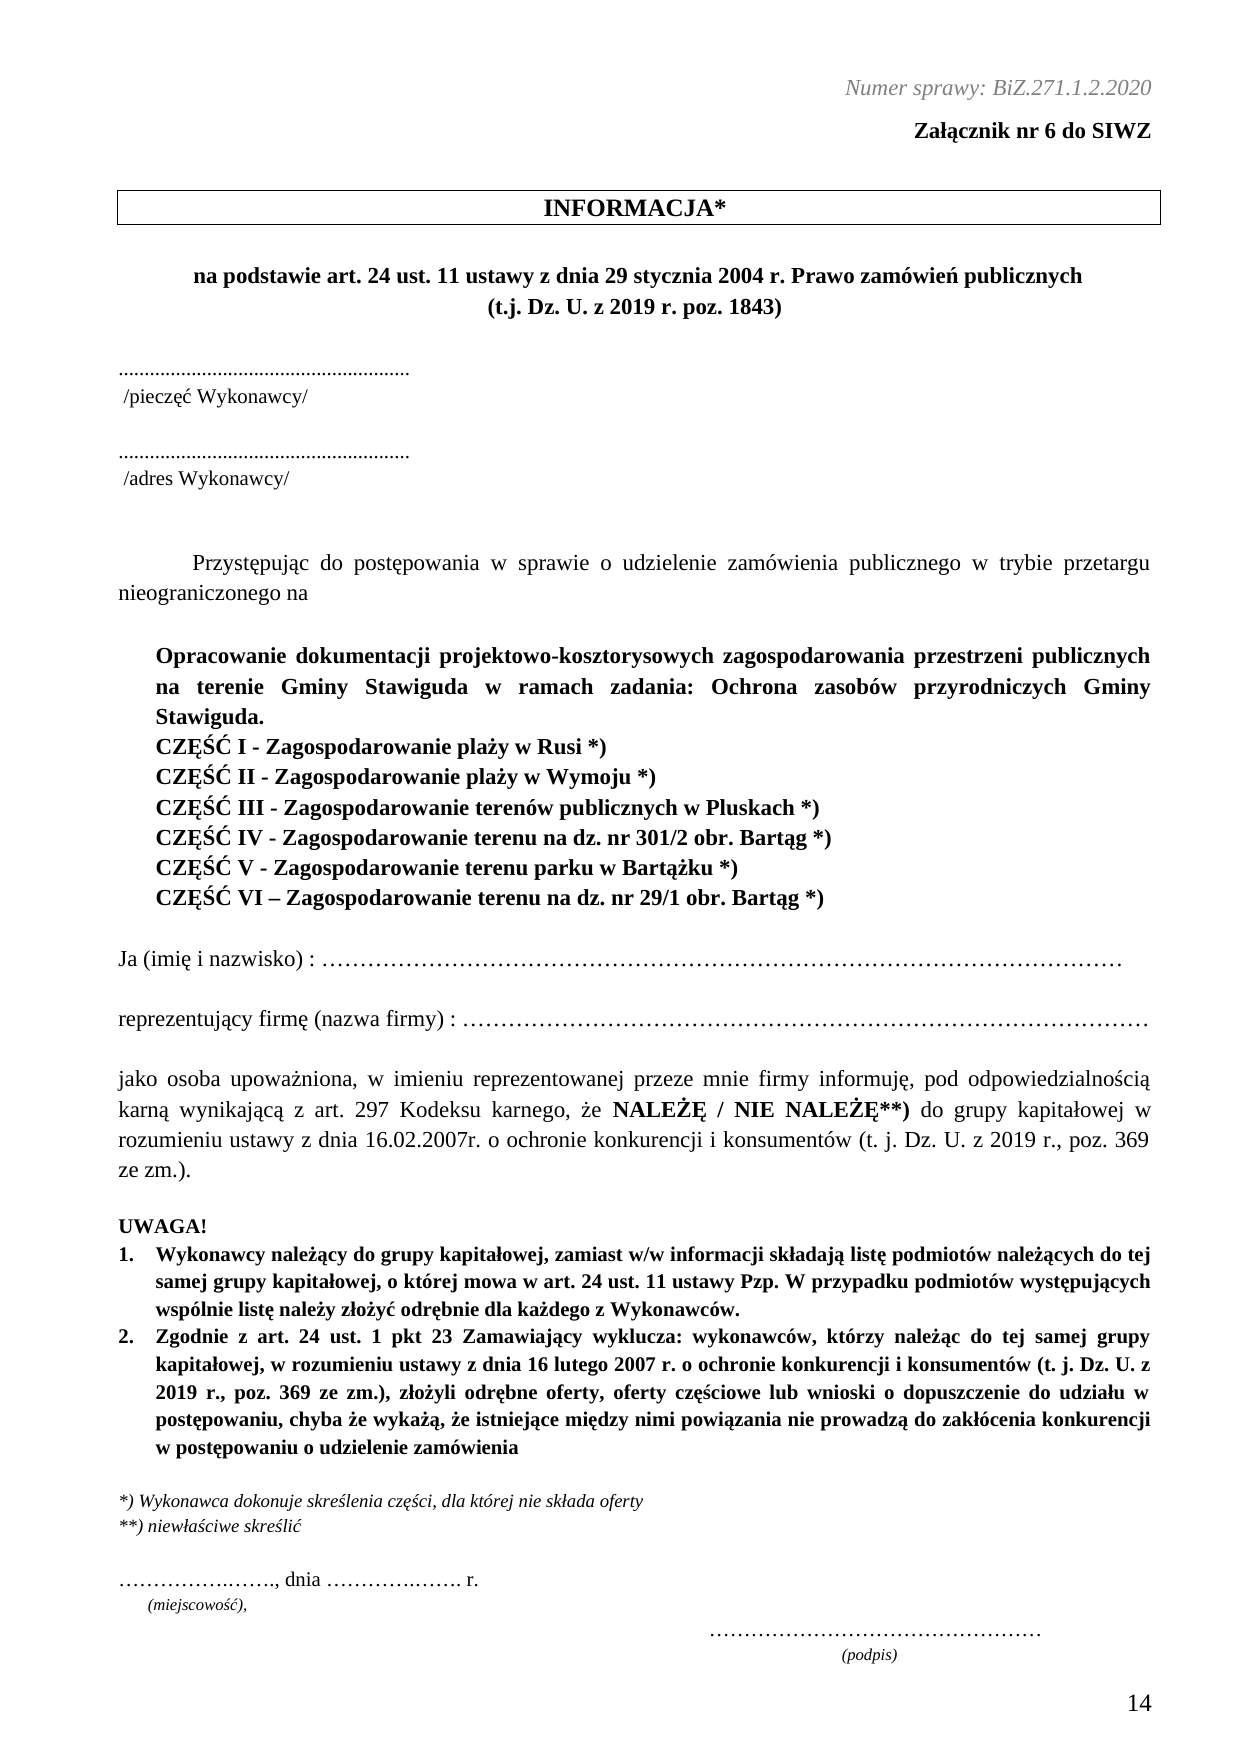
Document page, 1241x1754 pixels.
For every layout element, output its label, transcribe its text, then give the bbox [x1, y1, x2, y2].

text UWAGA! [118, 1214, 1152, 1238]
list Wykonawcy należący do grupy kapitałowej, zamiast w/w informacji składają listę podmiotów należących do tej samej grupy kapitałowej, o której mowa w art. 24 ust. 11 ustawy Pzp. W przypadku podmiotów występujących wspólnie listę należy złożyć odrębnie dla każdego z Wykonawców. [118, 1242, 1152, 1321]
list CZĘŚĆ V - Zagospodarowanie terenu parku w Bartążku *) [155, 854, 1152, 880]
text /pieczęć Wykonawcy/ [118, 383, 1152, 408]
text ………………………………………… [650, 1617, 1152, 1641]
text reprezentujący firmę (nazwa firmy) : ……………………………………………………………………………… [118, 1005, 1152, 1031]
list CZĘŚĆ IV - Zagospodarowanie terenu na dz. nr 301/2 obr. Bartąg *) [155, 824, 1152, 850]
list CZĘŚĆ III - Zagospodarowanie terenów publicznych w Pluskach *) [155, 794, 1152, 820]
text Przystępując do postępowania w sprawie o udzielenie zamówienia publicznego w trybie przetargu nieograniczonego na [118, 549, 1152, 606]
text ........................................................ [118, 356, 1152, 380]
text INFORMACJA* [118, 191, 1160, 224]
text (miejscowość), [118, 1595, 1152, 1614]
text jako osoba upoważniona, w imieniu reprezentowanej przeze mnie firmy informuję, pod odpowiedzialnością karną wynikającą z art. 297 Kodeksu karnego, że NALEŻĘ / NIE NALEŻĘ**) do grupy kapitałowej w rozumieniu ustawy z dnia 16.02.2007r. o ochronie konkurencji i konsumentów (t. j. Dz. U. z 2019 r., poz. 369 ze zm.). [118, 1066, 1152, 1182]
list CZĘŚĆ VI – Zagospodarowanie terenu na dz. nr 29/1 obr. Bartąg *) [155, 884, 1152, 911]
list Opracowanie dokumentacji projektowo-kosztorysowych zagospodarowania przestrzeni publicznych na terenie Gminy Stawiguda w ramach zadania: Ochrona zasobów przyrodniczych Gminy Stawiguda. [155, 643, 1152, 729]
text na podstawie art. 24 ust. 11 ustawy z dnia 29 stycznia 2004 r. Prawo zamówień publicznych [118, 262, 1152, 288]
text ........................................................ [118, 439, 1152, 463]
text …………….……., dnia ………….……. r. [118, 1567, 1152, 1591]
list CZĘŚĆ II - Zagospodarowanie plaży w Wymoju *) [155, 763, 1152, 790]
list CZĘŚĆ I - Zagospodarowanie plaży w Rusi *) [155, 733, 1152, 759]
text **) niewłaściwe skreślić [118, 1515, 1152, 1536]
text Załącznik nr 6 do SIWZ [561, 117, 1152, 143]
list Zgodnie z art. 24 ust. 1 pkt 23 Zamawiający wyklucza: wykonawców, którzy należąc do tej samej grupy kapitałowej, w rozumieniu ustawy z dnia 16 lutego 2007 r. o ochronie konkurencji i konsumentów (t. j. Dz. U. z 2019 r., poz. 369 ze zm.), złożyli odrębne oferty, oferty częściowe lub wnioski o dopuszczenie do udziału w postępowaniu, chyba że wykażą, że istniejące między nimi powiązania nie prowadzą do zakłócenia konkurencji w postępowaniu o udzielenie zamówienia [118, 1324, 1152, 1459]
text (t.j. Dz. U. z 2019 r. poz. 1843) [118, 293, 1152, 319]
text Ja (imię i nazwisko) : …………………………………………………………………………………………… [118, 945, 1152, 971]
text (podpis) [650, 1644, 1152, 1663]
text *) Wykonawca dokonuje skreślenia części, dla której nie składa oferty [118, 1490, 1152, 1512]
text /adres Wykonawcy/ [118, 466, 1152, 490]
